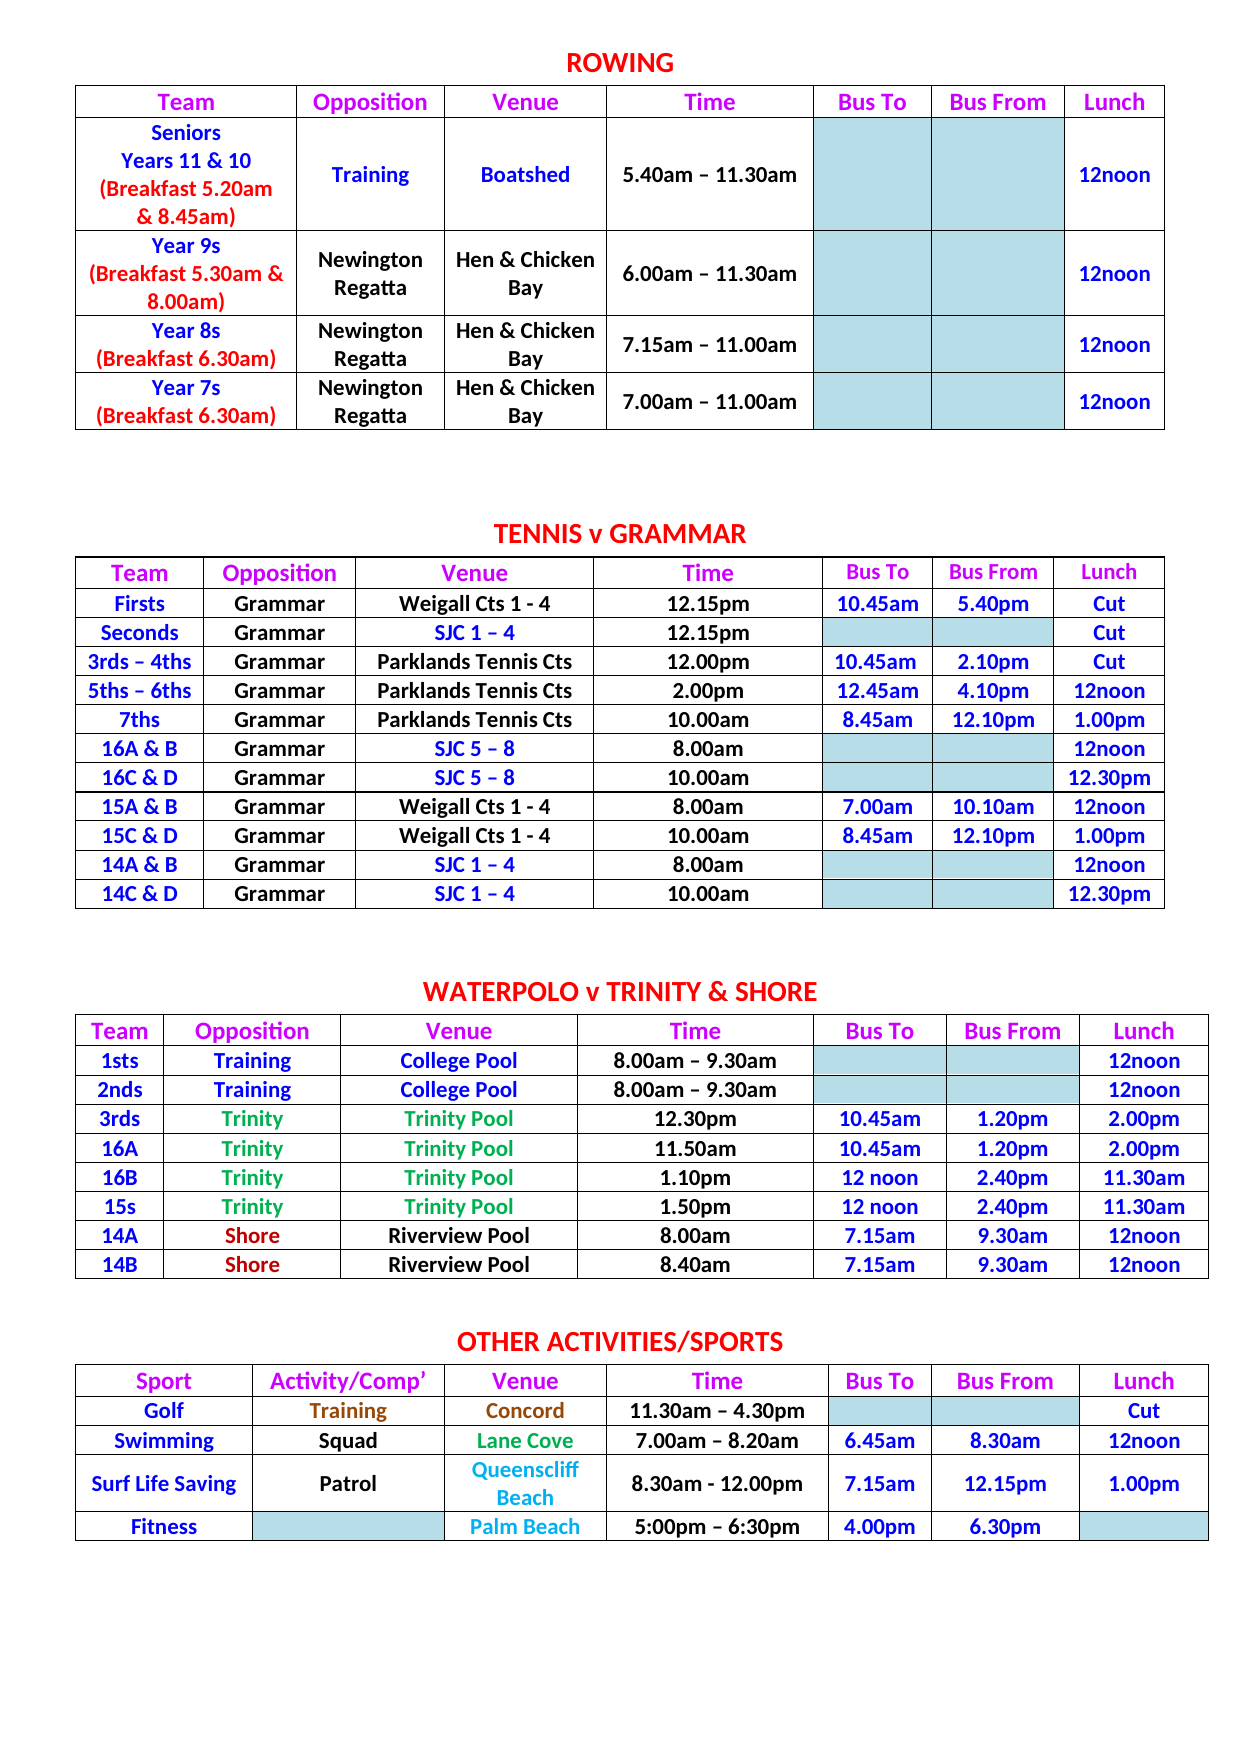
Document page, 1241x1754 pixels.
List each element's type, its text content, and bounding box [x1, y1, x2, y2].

table_cell Newington Regatta [297, 373, 444, 429]
table_cell Trinity Pool [341, 1163, 577, 1191]
text TENNIS v GRAMMAR [75, 515, 1165, 551]
table_cell 6.00am – 11.30am [607, 231, 813, 315]
table_cell 12.30pm [1054, 763, 1164, 791]
table_cell 12.15pm [932, 1455, 1079, 1511]
table_cell [814, 373, 931, 429]
table_cell [814, 316, 931, 372]
table_header Activity/Comp’ [253, 1365, 444, 1396]
table_header Lunch [1080, 1365, 1208, 1396]
table_cell Grammar [204, 880, 355, 908]
table_cell Swimming [76, 1426, 252, 1454]
table_cell [947, 1046, 1079, 1074]
table_cell 6.45am [829, 1426, 931, 1454]
table_header Time [607, 1365, 828, 1396]
table_cell Grammar [204, 618, 355, 646]
table_cell 8.45am [823, 821, 932, 849]
table_cell 1.20pm [947, 1105, 1079, 1133]
table_cell [933, 734, 1053, 762]
table_cell [823, 618, 932, 646]
table_cell 11.30am [1080, 1163, 1208, 1191]
table_cell 2nds [76, 1076, 163, 1103]
table_cell Seniors Years 11 & 10 (Breakfast 5.20am & 8.45am) [76, 118, 296, 230]
table_cell [933, 763, 1053, 791]
table_cell Training [164, 1046, 340, 1074]
table_cell 7.00am – 8.20am [607, 1426, 828, 1454]
text ROWING [75, 44, 1165, 80]
table_cell 10.10am [933, 793, 1053, 820]
text OTHER ACTIVITIES/SPORTS [75, 1323, 1165, 1359]
table_cell 12.10pm [933, 705, 1053, 733]
table_cell SJC 5 – 8 [356, 763, 593, 791]
table_cell 8.00am – 9.30am [578, 1076, 813, 1103]
table_cell 10.00am [594, 821, 822, 849]
table_header Team [76, 1015, 163, 1045]
table_cell 2.40pm [947, 1192, 1079, 1220]
table_cell 10.00am [594, 880, 822, 908]
table_cell [933, 851, 1053, 878]
table_cell 10.45am [823, 589, 932, 617]
table_cell [933, 880, 1053, 908]
table_cell 11.50am [578, 1134, 813, 1162]
table_cell [823, 851, 932, 878]
table_cell 16A [76, 1134, 163, 1162]
table_header Time [607, 86, 813, 117]
table_cell 1.00pm [1080, 1455, 1208, 1511]
table_cell [947, 1076, 1079, 1103]
table_cell Patrol [253, 1455, 444, 1511]
table_cell 2.10pm [933, 647, 1053, 675]
table_cell 2.00pm [1080, 1105, 1208, 1133]
table_cell Trinity [164, 1105, 340, 1133]
table_cell 3rds [76, 1105, 163, 1133]
table_cell 7.15am [814, 1250, 946, 1278]
table_cell 12.30pm [578, 1105, 813, 1133]
table_cell Trinity [164, 1192, 340, 1220]
table_header Bus From [932, 86, 1064, 117]
table_cell Shore [164, 1221, 340, 1249]
table_cell 12.45am [823, 676, 932, 704]
table_cell [1080, 1512, 1208, 1540]
table_cell Training [297, 118, 444, 230]
table_header Bus From [932, 1365, 1079, 1396]
table_header Time [578, 1015, 813, 1045]
table_header Team [76, 86, 296, 117]
table_cell 1.00pm [1054, 705, 1164, 733]
table_cell Cut [1054, 589, 1164, 617]
table_cell Surf Life Saving [76, 1455, 252, 1511]
table_cell Weigall Cts 1 - 4 [356, 821, 593, 849]
table_cell Grammar [204, 676, 355, 704]
table_header Lunch [1080, 1015, 1208, 1045]
table_cell Fitness [76, 1512, 252, 1540]
table_cell Trinity Pool [341, 1134, 577, 1162]
table_cell 5ths – 6ths [76, 676, 203, 704]
table_cell 1.00pm [1054, 821, 1164, 849]
table_cell Training [253, 1397, 444, 1425]
table_cell Grammar [204, 734, 355, 762]
table_cell [823, 763, 932, 791]
table_cell 1.20pm [947, 1134, 1079, 1162]
table_cell Grammar [204, 705, 355, 733]
table_cell Concord [445, 1397, 606, 1425]
table_cell 10.00am [594, 705, 822, 733]
table_cell 8.30am [932, 1426, 1079, 1454]
table_cell 7.15am – 11.00am [607, 316, 813, 372]
table_cell 15s [76, 1192, 163, 1220]
table_cell Riverview Pool [341, 1250, 577, 1278]
table_cell 5.40am – 11.30am [607, 118, 813, 230]
table_cell Golf [76, 1397, 252, 1425]
table_cell [932, 316, 1064, 372]
table_cell 8.45am [823, 705, 932, 733]
table_cell [932, 373, 1064, 429]
table_cell [933, 618, 1053, 646]
table_cell 16B [76, 1163, 163, 1191]
table_cell [814, 1046, 946, 1074]
table_cell Grammar [204, 851, 355, 878]
table_cell 14A & B [76, 851, 203, 878]
table_cell Trinity Pool [341, 1105, 577, 1133]
table_cell 6.30pm [932, 1512, 1079, 1540]
table_header Opposition [204, 558, 355, 588]
table_cell College Pool [341, 1046, 577, 1074]
table_cell 12noon [1054, 793, 1164, 820]
table_header Time [594, 558, 822, 588]
table_cell 3rds – 4ths [76, 647, 203, 675]
table_cell [814, 1076, 946, 1103]
table_cell Riverview Pool [341, 1221, 577, 1249]
table_cell 4.10pm [933, 676, 1053, 704]
table_cell Shore [164, 1250, 340, 1278]
table_cell Seconds [76, 618, 203, 646]
table_cell [823, 880, 932, 908]
table_cell Firsts [76, 589, 203, 617]
table_header Bus From [947, 1015, 1079, 1045]
table_cell Cut [1080, 1397, 1208, 1425]
table_cell 7.00am – 11.00am [607, 373, 813, 429]
table_cell Hen & Chicken Bay [445, 231, 606, 315]
table_cell 2.00pm [1080, 1134, 1208, 1162]
text WATERPOLO v TRINITY & SHORE [75, 973, 1165, 1008]
table_cell 10.45am [814, 1105, 946, 1133]
table_header Venue [356, 558, 593, 588]
table_cell Queenscliff Beach [445, 1455, 606, 1511]
table_cell Year 8s (Breakfast 6.30am) [76, 316, 296, 372]
table_cell 8.00am [594, 793, 822, 820]
table_header Bus From [933, 558, 1053, 588]
table_cell 12noon [1054, 676, 1164, 704]
table_cell Grammar [204, 821, 355, 849]
table_cell College Pool [341, 1076, 577, 1103]
table_header Bus To [814, 86, 931, 117]
table_cell 9.30am [947, 1221, 1079, 1249]
table_cell 12.30pm [1054, 880, 1164, 908]
table_cell Parklands Tennis Cts [356, 647, 593, 675]
table_cell 10.45am [814, 1134, 946, 1162]
table_cell Year 7s (Breakfast 6.30am) [76, 373, 296, 429]
table_cell [829, 1397, 931, 1425]
table_cell SJC 5 – 8 [356, 734, 593, 762]
table_cell 12noon [1080, 1221, 1208, 1249]
table_header Venue [445, 86, 606, 117]
table_cell 8.40am [578, 1250, 813, 1278]
table_header Lunch [1065, 86, 1164, 117]
table_cell 7ths [76, 705, 203, 733]
table_cell 15A & B [76, 793, 203, 820]
table_cell 8.00am [594, 851, 822, 878]
table_cell 8.00am [578, 1221, 813, 1249]
table_cell 12.10pm [933, 821, 1053, 849]
table_cell SJC 1 – 4 [356, 851, 593, 878]
table_header Opposition [297, 86, 444, 117]
table_cell 8.30am - 12.00pm [607, 1455, 828, 1511]
table_cell Trinity [164, 1134, 340, 1162]
table_cell 12.00pm [594, 647, 822, 675]
table_header Team [76, 558, 203, 588]
table_cell Hen & Chicken Bay [445, 316, 606, 372]
table_cell 12 noon [814, 1163, 946, 1191]
table_cell 7.15am [829, 1455, 931, 1511]
table_cell 12noon [1080, 1426, 1208, 1454]
table_cell 12noon [1065, 373, 1164, 429]
table_cell [814, 231, 931, 315]
table_cell Grammar [204, 763, 355, 791]
table_cell Newington Regatta [297, 316, 444, 372]
table_cell 7.00am [823, 793, 932, 820]
table_cell Boatshed [445, 118, 606, 230]
table_header Lunch [1054, 558, 1164, 588]
table_cell 1.10pm [578, 1163, 813, 1191]
table_cell 4.00pm [829, 1512, 931, 1540]
table_cell Weigall Cts 1 - 4 [356, 589, 593, 617]
table_cell Year 9s (Breakfast 5.30am & 8.00am) [76, 231, 296, 315]
table_header Bus To [814, 1015, 946, 1045]
table_cell Grammar [204, 647, 355, 675]
table_header Bus To [829, 1365, 931, 1396]
table_cell 12noon [1065, 231, 1164, 315]
table_cell 12noon [1065, 316, 1164, 372]
table_cell 12noon [1080, 1250, 1208, 1278]
table_cell 11.30am – 4.30pm [607, 1397, 828, 1425]
table_cell Cut [1054, 618, 1164, 646]
table_cell 7.15am [814, 1221, 946, 1249]
table_cell Lane Cove [445, 1426, 606, 1454]
table_cell Trinity Pool [341, 1192, 577, 1220]
table_cell 1sts [76, 1046, 163, 1074]
table_cell 10.00am [594, 763, 822, 791]
table_cell 12.15pm [594, 589, 822, 617]
table_cell SJC 1 – 4 [356, 880, 593, 908]
table_cell 16A & B [76, 734, 203, 762]
table_cell Grammar [204, 589, 355, 617]
table_cell 12noon [1080, 1046, 1208, 1074]
table_cell [823, 734, 932, 762]
table_cell Grammar [204, 793, 355, 820]
table_cell 8.00am – 9.30am [578, 1046, 813, 1074]
table_cell Cut [1054, 647, 1164, 675]
table_cell Training [164, 1076, 340, 1103]
table_cell 10.45am [823, 647, 932, 675]
table_cell 14C & D [76, 880, 203, 908]
table_cell Palm Beach [445, 1512, 606, 1540]
table_cell Parklands Tennis Cts [356, 676, 593, 704]
table_header Sport [76, 1365, 252, 1396]
table_cell 15C & D [76, 821, 203, 849]
table_cell [932, 118, 1064, 230]
table_cell 16C & D [76, 763, 203, 791]
table_cell [253, 1512, 444, 1540]
table_cell 14A [76, 1221, 163, 1249]
table_cell 5:00pm – 6:30pm [607, 1512, 828, 1540]
table_cell 2.40pm [947, 1163, 1079, 1191]
table_cell 14B [76, 1250, 163, 1278]
table_cell SJC 1 – 4 [356, 618, 593, 646]
table_cell [814, 118, 931, 230]
table_cell 1.50pm [578, 1192, 813, 1220]
table_cell 12noon [1080, 1076, 1208, 1103]
table_cell Hen & Chicken Bay [445, 373, 606, 429]
table_cell [932, 231, 1064, 315]
table_cell 12 noon [814, 1192, 946, 1220]
table_cell Newington Regatta [297, 231, 444, 315]
table_cell 8.00am [594, 734, 822, 762]
table_header Venue [445, 1365, 606, 1396]
table_header Opposition [164, 1015, 340, 1045]
table_cell Weigall Cts 1 - 4 [356, 793, 593, 820]
table_cell [932, 1397, 1079, 1425]
table_cell Parklands Tennis Cts [356, 705, 593, 733]
table_cell Trinity [164, 1163, 340, 1191]
table_header Venue [341, 1015, 577, 1045]
table_cell 9.30am [947, 1250, 1079, 1278]
table_cell 2.00pm [594, 676, 822, 704]
table_cell Squad [253, 1426, 444, 1454]
table_cell 12.15pm [594, 618, 822, 646]
table_cell 12noon [1054, 734, 1164, 762]
table_cell 11.30am [1080, 1192, 1208, 1220]
table_cell 12noon [1054, 851, 1164, 878]
table_cell 12noon [1065, 118, 1164, 230]
table_cell 5.40pm [933, 589, 1053, 617]
table_header Bus To [823, 558, 932, 588]
